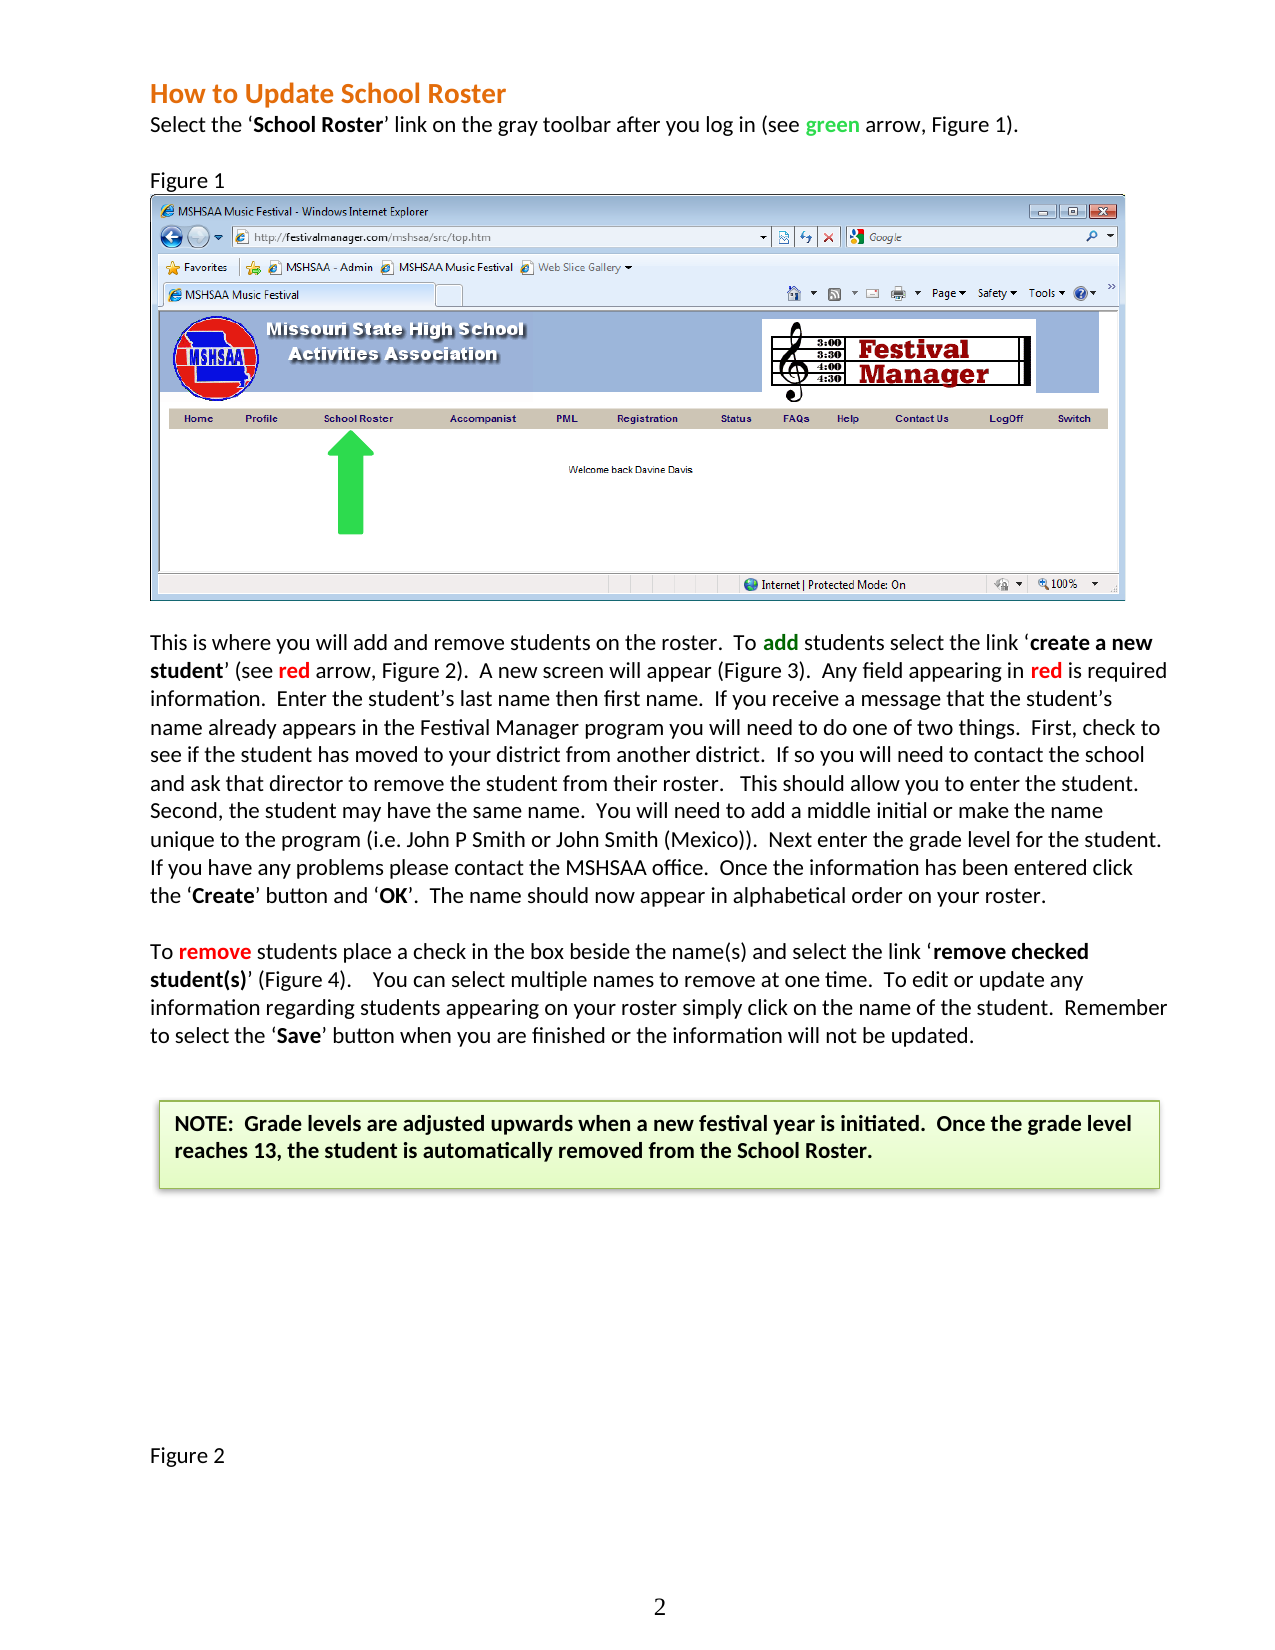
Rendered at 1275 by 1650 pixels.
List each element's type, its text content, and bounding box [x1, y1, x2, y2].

text Select the ‘School Roster’ link on the gray toolbar after you log in (see green arrow, Figure 1). [150, 111, 1170, 139]
text How to Update School Roster [150, 75, 1170, 111]
text To remove students place a check in the box beside the name(s) and select the link ‘remove checked student(s)’ (Figure 4). You can select multiple names to remove at one time. To edit or update any information regarding students appearing on your roster simply click on the name of the student. Remember to select the ‘Save’ button when you are finished or the information will not be updated. [150, 937, 1170, 1049]
text Figure 1 [150, 167, 1170, 195]
text Figure 2 [150, 1441, 1170, 1469]
text This is where you will add and remove students on the roster. To add students select the link ‘create a new student’ (see red arrow, Figure 2). A new screen will appear (Figure 3). Any field appearing in red is required information. Enter the student’s last name then first name. If you receive a message that the student’s name already appears in the Festival Manager program you will need to do one of two things. First, check to see if the student has moved to your district from another district. If so you will need to contact the school and ask that director to remove the student from their roster. This should allow you to enter the student. Second, the student may have the same name. You will need to add a middle initial or make the name unique to the program (i.e. John P Smith or John Smith (Mexico)). Next enter the grade level for the student. If you have any problems please contact the MSHSAA office. Once the information has been entered click the ‘Create’ button and ‘OK’. The name should now appear in alphabetical order on your roster. [150, 628, 1170, 909]
picture [150, 194, 1125, 601]
